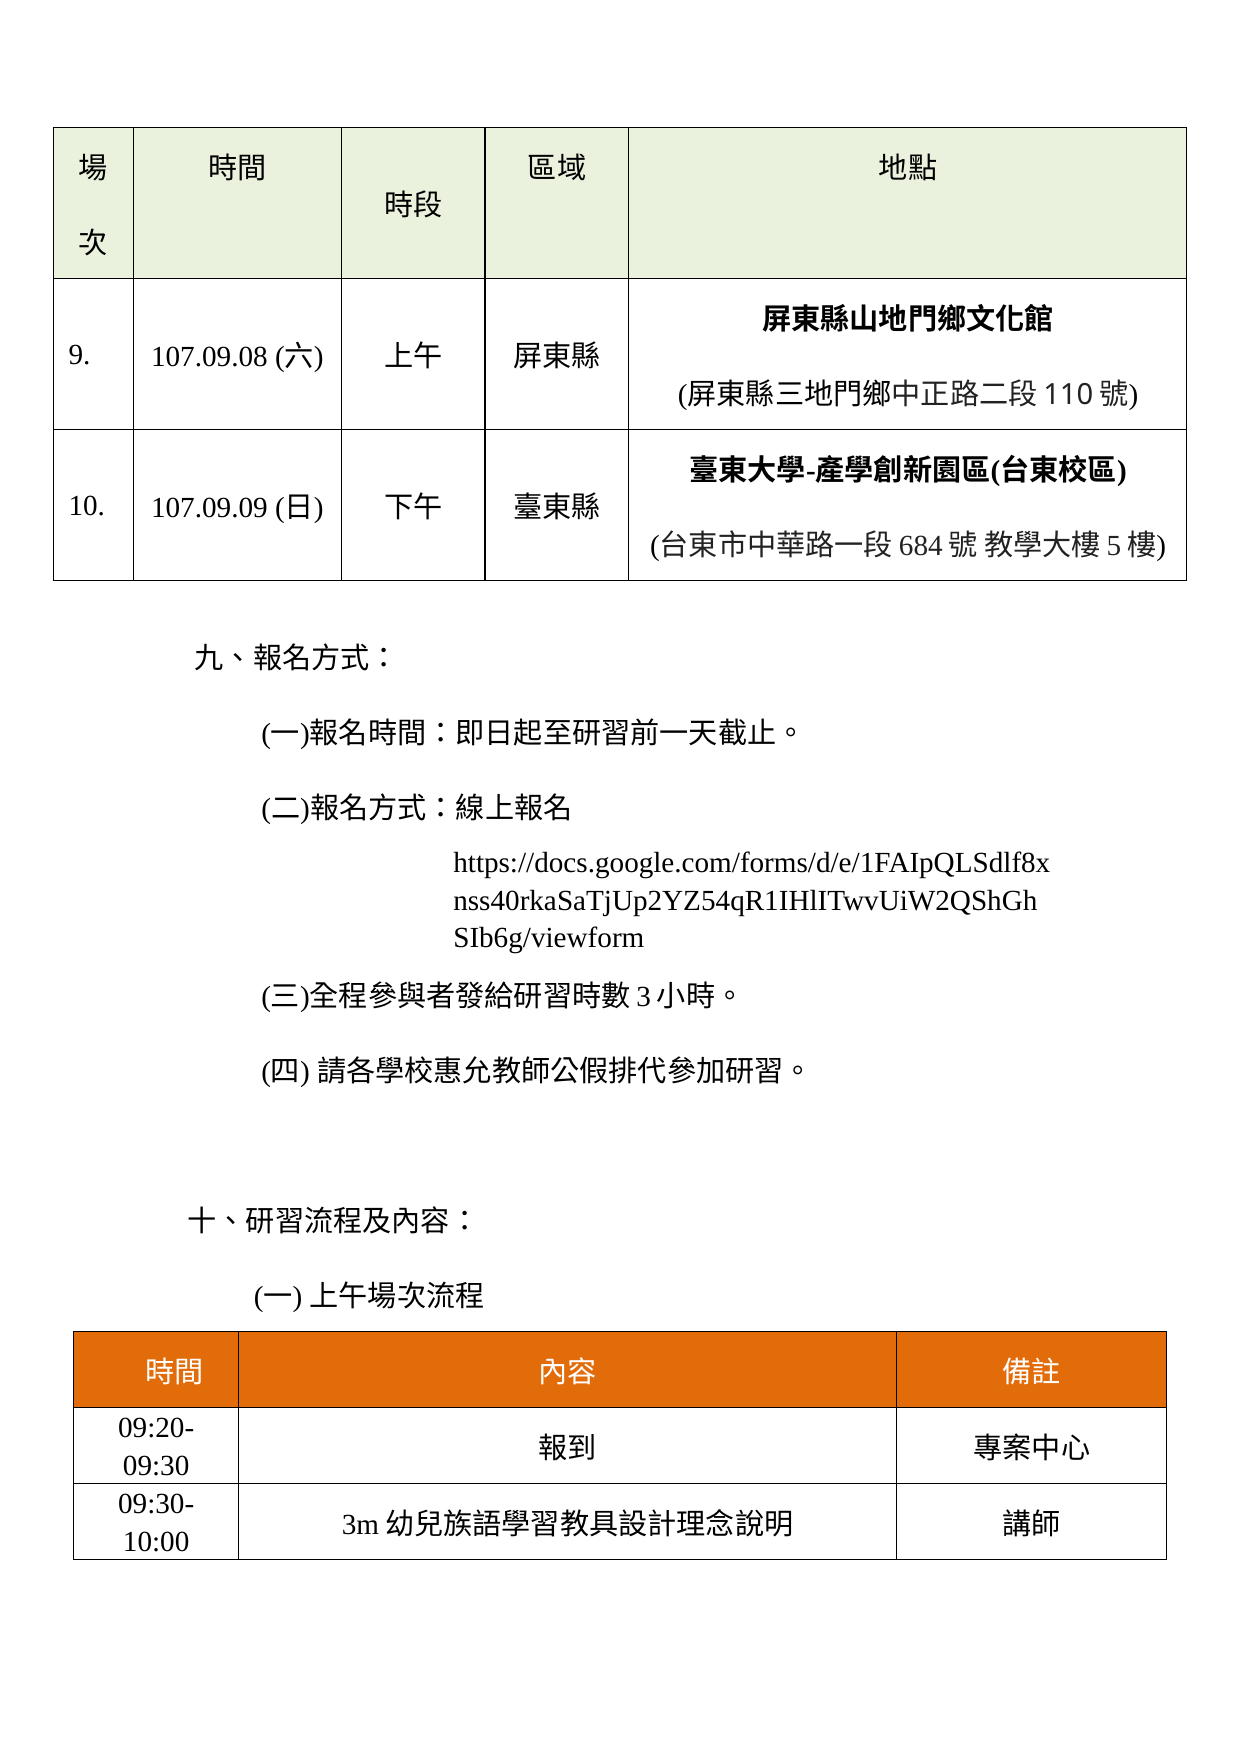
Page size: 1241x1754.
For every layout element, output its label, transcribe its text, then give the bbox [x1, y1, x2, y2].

table_cell 屏東縣山地門鄉文化館 (屏東縣三地門鄉中正路二段110號) [629, 279, 1186, 429]
table_cell 臺東縣 [486, 430, 628, 580]
table_header 備註 [897, 1332, 1166, 1407]
table_cell 臺東大學-產學創新園區(台東校區) (台東市中華路一段684號 教學大樓5樓) [629, 430, 1186, 580]
text (二)報名方式：線上報名 https://docs.google.com/forms/d/e/1FAIpQLSdlf8xnss40rkaSaTjUp2YZ54qR1IHlITwvUiW2QShGhSIb6g/viewform [261, 769, 1053, 956]
text (三)全程參與者發給研習時數3小時。 [187, 956, 1053, 1031]
table_cell 107.09.08 (六) [134, 279, 341, 429]
table_header 時間 [134, 128, 341, 278]
text (四) 請各學校惠允教師公假排代參加研習。 [187, 1031, 1053, 1106]
text 九、報名方式： [187, 619, 1053, 694]
table_cell 上午 [342, 279, 484, 429]
table_header 場次 [54, 128, 133, 278]
table_cell [54, 279, 133, 429]
table_cell 09:30-10:00 [74, 1484, 238, 1559]
table_header 時段 [342, 128, 484, 278]
table_cell 報到 [239, 1408, 896, 1483]
table_header 時間 [74, 1332, 238, 1407]
table_cell 下午 [342, 430, 484, 580]
table_cell 專案中心 [897, 1408, 1166, 1483]
table_header 地點 [629, 128, 1186, 278]
table_cell [54, 430, 133, 580]
table_cell 09:20-09:30 [74, 1408, 238, 1483]
text (一)報名時間：即日起至研習前一天截止。 [187, 694, 1053, 769]
table_cell 講師 [897, 1484, 1166, 1559]
table_cell 屏東縣 [486, 279, 628, 429]
table_header 區域 [486, 128, 628, 278]
text 十、研習流程及內容： [187, 1181, 1053, 1256]
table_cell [239, 1484, 896, 1559]
text (一) 上午場次流程 [246, 1256, 1053, 1331]
table_header 內容 [239, 1332, 896, 1407]
table_cell 107.09.09 (日) [134, 430, 341, 580]
